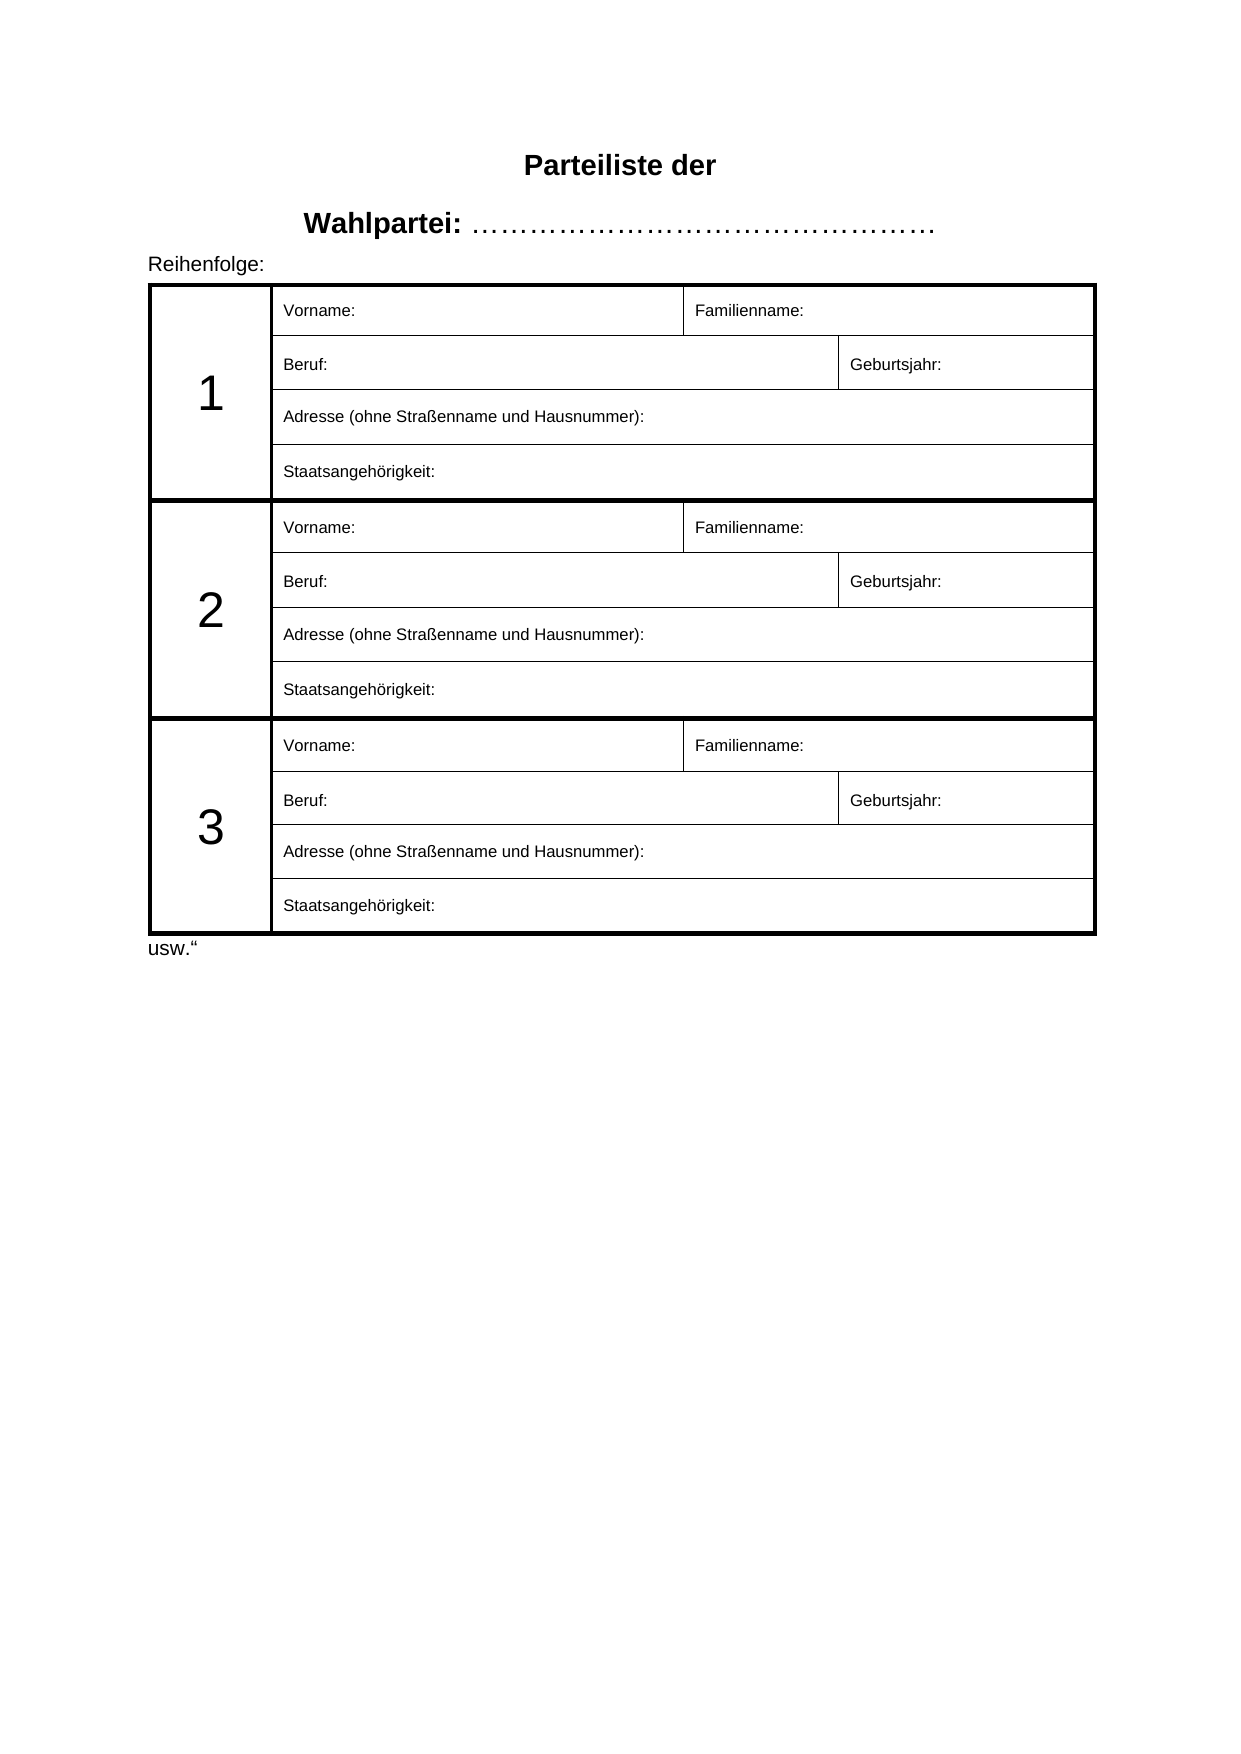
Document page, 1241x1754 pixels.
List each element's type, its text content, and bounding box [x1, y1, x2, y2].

table_cell Geburtsjahr: [839, 772, 1093, 824]
table_cell Staatsangehörigkeit: [273, 879, 1093, 931]
table_header Vorname: [273, 287, 683, 335]
text Parteiliste der [148, 148, 1093, 181]
table_cell Adresse (ohne Straßenname und Hausnummer): [273, 608, 1093, 661]
table_cell 3 [152, 721, 270, 931]
table_cell Vorname: [273, 503, 683, 552]
table_header 1 [152, 287, 270, 498]
table_cell Adresse (ohne Straßenname und Hausnummer): [273, 390, 1093, 444]
table_cell Staatsangehörigkeit: [273, 445, 1093, 498]
table_cell 2 [152, 503, 270, 716]
table_cell Geburtsjahr: [839, 553, 1093, 606]
text Wahlpartei: ………………………………………… [148, 206, 1093, 240]
text usw.“ [148, 936, 1093, 960]
table_cell Familienname: [684, 503, 1093, 552]
text Reihenfolge: [148, 252, 1093, 276]
table_cell Adresse (ohne Straßenname und Hausnummer): [273, 825, 1093, 878]
table_cell Beruf: [273, 336, 838, 389]
table_cell Staatsangehörigkeit: [273, 662, 1093, 716]
table_cell Vorname: [273, 721, 683, 771]
table_cell Beruf: [273, 553, 838, 606]
table_cell Beruf: [273, 772, 838, 824]
table_cell Familienname: [684, 721, 1093, 771]
table_cell Geburtsjahr: [839, 336, 1093, 389]
table_header Familienname: [684, 287, 1093, 335]
